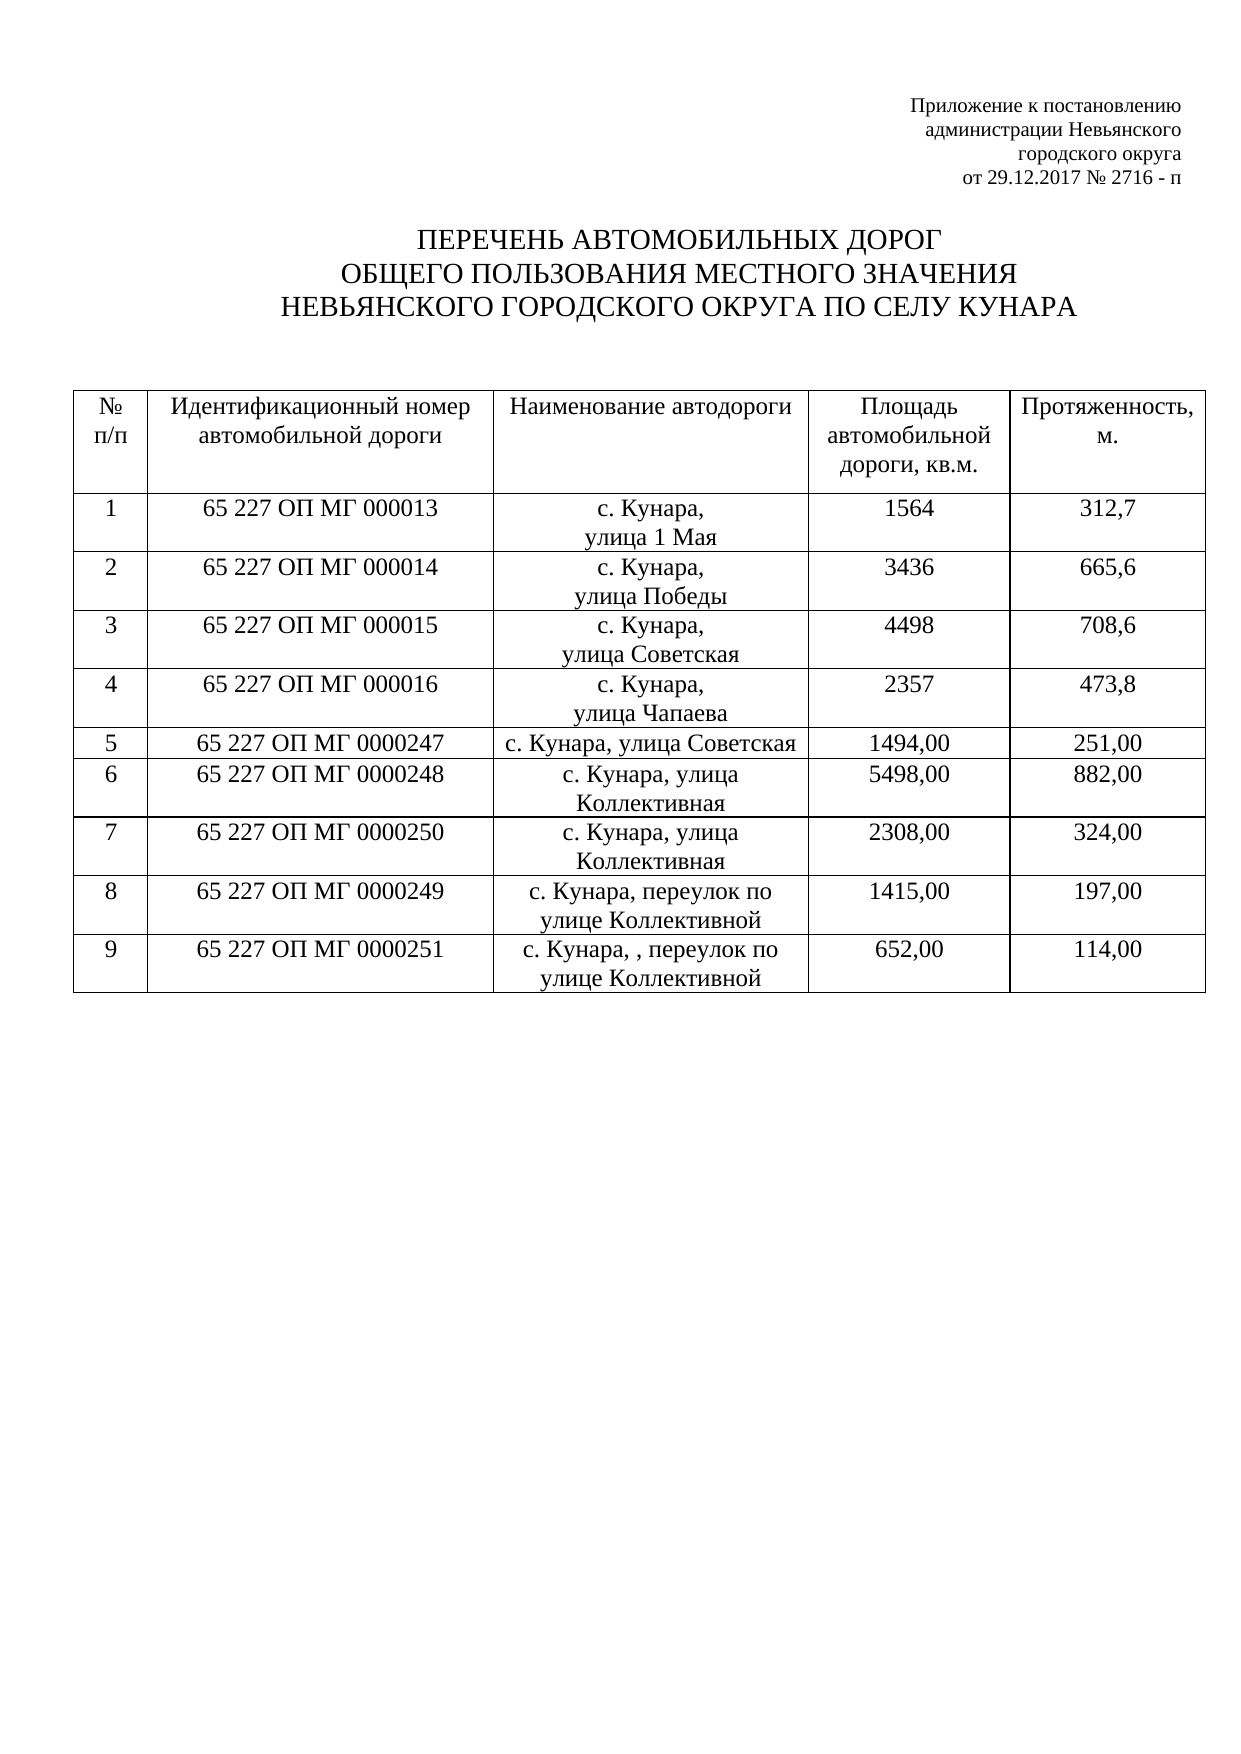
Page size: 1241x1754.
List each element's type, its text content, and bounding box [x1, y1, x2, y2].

table_cell 1564 [809, 494, 1009, 551]
table_cell 65 227 ОП МГ 000016 [148, 669, 493, 727]
table_cell 312,7 [1011, 494, 1205, 551]
table_cell 65 227 ОП МГ 0000247 [148, 728, 493, 758]
table_cell 882,00 [1011, 759, 1205, 816]
table_cell 9 [74, 935, 147, 992]
table_cell с. Кунара, улица Победы [494, 552, 808, 609]
table_cell 65 227 ОП МГ 0000251 [148, 935, 493, 992]
table_cell с. Кунара, улица Советская [494, 611, 808, 668]
table_header Протяженность, м. [1011, 391, 1205, 492]
table_cell с. Кунара, улица Советская [494, 728, 808, 758]
table_cell 1494,00 [809, 728, 1009, 758]
table_cell 65 227 ОП МГ 0000249 [148, 876, 493, 933]
table_cell с. Кунара, улица 1 Мая [494, 494, 808, 551]
table_cell 65 227 ОП МГ 000013 [148, 494, 493, 551]
table_cell 2 [74, 552, 147, 609]
table_cell с. Кунара, улица Чапаева [494, 669, 808, 727]
table_cell 114,00 [1011, 935, 1205, 992]
table_cell 4498 [809, 611, 1009, 668]
table_cell 473,8 [1011, 669, 1205, 727]
table_cell 1 [74, 494, 147, 551]
table_cell 2357 [809, 669, 1009, 727]
table_header Площадь автомобильной дороги, кв.м. [809, 391, 1009, 492]
table_cell с. Кунара, улица Коллективная [494, 818, 808, 875]
table_cell с. Кунара, улица Коллективная [494, 759, 808, 816]
table_cell 324,00 [1011, 818, 1205, 875]
table_header № п/п [74, 391, 147, 492]
table_cell 65 227 ОП МГ 0000248 [148, 759, 493, 816]
table_cell 65 227 ОП МГ 000014 [148, 552, 493, 609]
table_cell 665,6 [1011, 552, 1205, 609]
table_cell 652,00 [809, 935, 1009, 992]
table_cell 4 [74, 669, 147, 727]
text ОБЩЕГО ПОЛЬЗОВАНИЯ МЕСТНОГО ЗНАЧЕНИЯ [177, 256, 1181, 289]
table_cell 1415,00 [809, 876, 1009, 933]
text Приложение к постановлению администрации Невьянского городского округа от 29.12.2017 № 2716 - п [398, 93, 1181, 189]
table_cell 5 [74, 728, 147, 758]
table_cell 7 [74, 818, 147, 875]
table_cell 251,00 [1011, 728, 1205, 758]
text ПЕРЕЧЕНЬ АВТОМОБИЛЬНЫХ ДОРОГ [177, 222, 1181, 256]
table_cell 708,6 [1011, 611, 1205, 668]
table_cell 65 227 ОП МГ 0000250 [148, 818, 493, 875]
table_cell 65 227 ОП МГ 000015 [148, 611, 493, 668]
table_cell с. Кунара, переулок по улице Коллективной [494, 876, 808, 933]
table_cell 2308,00 [809, 818, 1009, 875]
table_cell 3 [74, 611, 147, 668]
table_header Идентификационный номер автомобильной дороги [148, 391, 493, 492]
table_header Наименование автодороги [494, 391, 808, 492]
table_cell 8 [74, 876, 147, 933]
table_cell 3436 [809, 552, 1009, 609]
table_cell 6 [74, 759, 147, 816]
table_cell 5498,00 [809, 759, 1009, 816]
text НЕВЬЯНСКОГО ГОРОДСКОГО ОКРУГА ПО СЕЛУ КУНАРА [177, 289, 1181, 323]
table_cell 197,00 [1011, 876, 1205, 933]
table_cell с. Кунара, , переулок по улице Коллективной [494, 935, 808, 992]
